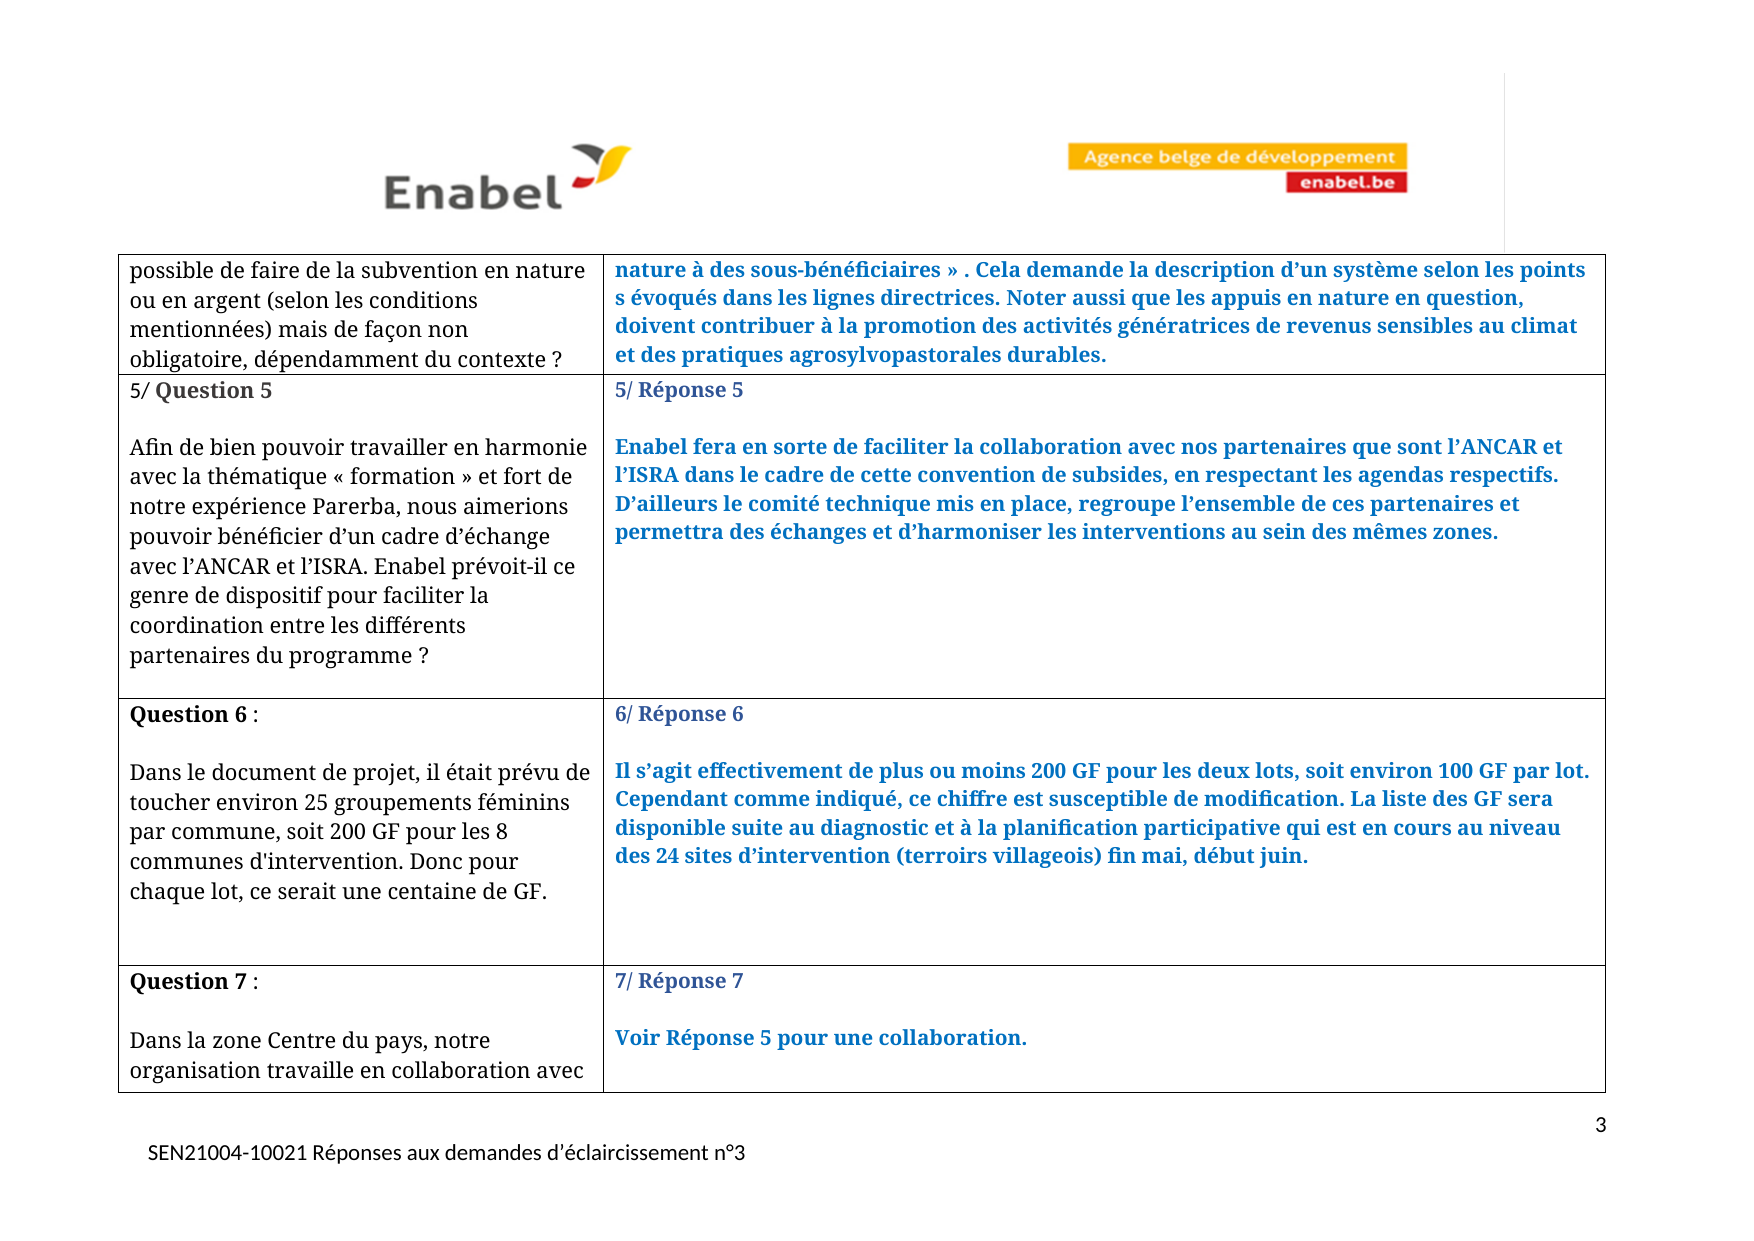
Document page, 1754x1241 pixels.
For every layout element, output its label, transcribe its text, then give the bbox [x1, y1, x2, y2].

table_cell 6/ Réponse 6 Il s’agit effectivement de plus ou moins 200 GF pour les deux lots, soit environ 100 GF par lot. Cependant comme indiqué, ce chiffre est susceptible de modification. La liste des GF sera disponible suite au diagnostic et à la planification participative qui est en cours au niveau des 24 sites d’intervention (terroirs villageois) fin mai, début juin. [604, 699, 1605, 965]
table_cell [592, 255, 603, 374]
table_cell Question 6 : Dans le document de projet, il était prévu de toucher environ 25 groupements féminins par commune, soit 200 GF pour les 8 communes d'intervention. Donc pour chaque lot, ce serait une centaine de GF. [119, 699, 603, 965]
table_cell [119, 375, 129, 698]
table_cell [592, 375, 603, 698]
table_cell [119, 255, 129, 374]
table_cell 5/ Réponse 5 Enabel fera en sorte de faciliter la collaboration avec nos partenaires que sont l’ANCAR et l’ISRA dans le cadre de cette convention de subsides, en respectant les agendas respectifs. D’ailleurs le comité technique mis en place, regroupe l’ensemble de ces partenaires et permettra des échanges et d’harmoniser les interventions au sein des mêmes zones. [604, 375, 1605, 698]
picture [297, 73, 1505, 254]
